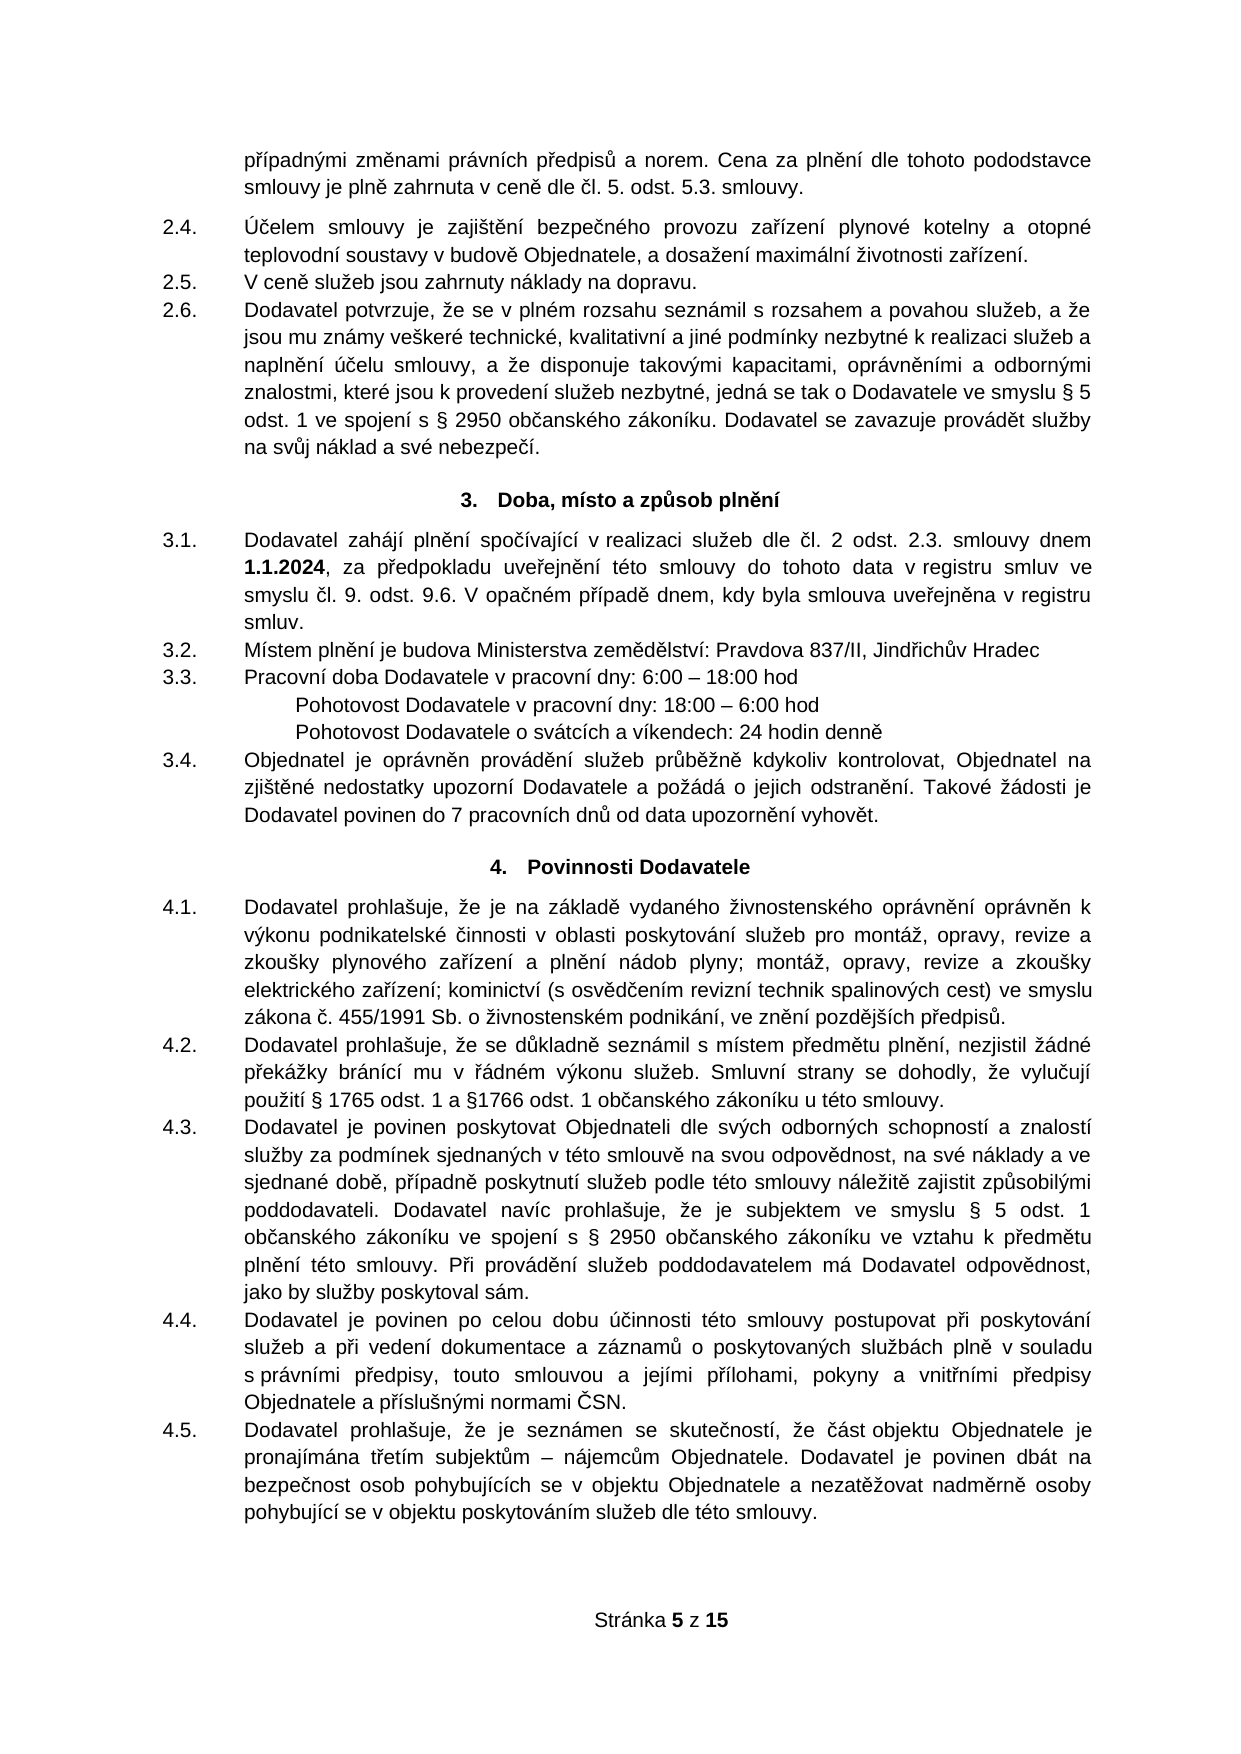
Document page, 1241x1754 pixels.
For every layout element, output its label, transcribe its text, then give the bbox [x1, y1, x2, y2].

text Dodavatel prohlašuje, že je na základě vydaného živnostenského oprávnění oprávněn k výkonu podnikatelské činnosti v oblasti poskytování služeb pro montáž, opravy, revize a zkoušky plynového zařízení a plnění nádob plyny; montáž, opravy, revize a zkoušky elektrického zařízení; kominictví (s osvědčením revizní technik spalinových cest) ve smyslu zákona č. 455/1991 Sb. o živnostenském podnikání, ve znění pozdějších předpisů. [162, 895, 1092, 1029]
text Dodavatel je povinen po celou dobu účinnosti této smlouvy postupovat při poskytování služeb a při vedení dokumentace a záznamů o poskytovaných službách plně v souladu s právními předpisy, touto smlouvou a jejími přílohami, pokyny a vnitřními předpisy Objednatele a příslušnými normami ČSN. [162, 1308, 1092, 1414]
text Účelem smlouvy je zajištění bezpečného provozu zařízení plynové kotelny a otopné teplovodní soustavy v budově Objednatele, a dosažení maximální životnosti zařízení. [162, 215, 1092, 267]
subtitle Doba, místo a způsob plnění [148, 488, 1092, 512]
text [177, 148, 1092, 199]
text Dodavatel zahájí plnění spočívající v realizaci služeb dle čl. 2 odst. 2.3. smlouvy dnem 1.1.2024, za předpokladu uveřejnění této smlouvy do tohoto data v registru smluv ve smyslu čl. 9. odst. 9.6. V opačném případě dnem, kdy byla smlouva uveřejněna v registru smluv. [162, 528, 1092, 634]
text Dodavatel prohlašuje, že se důkladně seznámil s místem předmětu plnění, nezjistil žádné překážky bránící mu v řádném výkonu služeb. Smluvní strany se dohodly, že vylučují použití § 1765 odst. 1 a §1766 odst. 1 občanského zákoníku u této smlouvy. [162, 1033, 1092, 1112]
text Objednatel je oprávněn provádění služeb průběžně kdykoliv kontrolovat, Objednatel na zjištěné nedostatky upozorní Dodavatele a požádá o jejich odstranění. Takové žádosti je Dodavatel povinen do 7 pracovních dnů od data upozornění vyhovět. [162, 748, 1092, 827]
text V ceně služeb jsou zahrnuty náklady na dopravu. [162, 270, 1092, 294]
subtitle Povinnosti Dodavatele [148, 855, 1092, 879]
list Pohotovost Dodavatele o svátcích a víkendech: 24 hodin denně [230, 720, 1092, 744]
text Pracovní doba Dodavatele v pracovní dny: 6:00 – 18:00 hod [162, 665, 1092, 689]
text Dodavatel je povinen poskytovat Objednateli dle svých odborných schopností a znalostí služby za podmínek sjednaných v této smlouvě na svou odpovědnost, na své náklady a ve sjednané době, případně poskytnutí služeb podle této smlouvy náležitě zajistit způsobilými poddodavateli. Dodavatel navíc prohlašuje, že je subjektem ve smyslu § 5 odst. 1 občanského zákoníku ve spojení s § 2950 občanského zákoníku ve vztahu k předmětu plnění této smlouvy. Při provádění služeb poddodavatelem má Dodavatel odpovědnost, jako by služby poskytoval sám. [162, 1115, 1092, 1304]
text Dodavatel prohlašuje, že je seznámen se skutečností, že část objektu Objednatele je pronajímána třetím subjektům – nájemcům Objednatele. Dodavatel je povinen dbát na bezpečnost osob pohybujících se v objektu Objednatele a nezatěžovat nadměrně osoby pohybující se v objektu poskytováním služeb dle této smlouvy. [162, 1418, 1092, 1524]
text Dodavatel potvrzuje, že se v plném rozsahu seznámil s rozsahem a povahou služeb, a že jsou mu známy veškeré technické, kvalitativní a jiné podmínky nezbytné k realizaci služeb a naplnění účelu smlouvy, a že disponuje takovými kapacitami, oprávněními a odbornými znalostmi, které jsou k provedení služeb nezbytné, jedná se tak o Dodavatele ve smyslu § 5 odst. 1 ve spojení s § 2950 občanského zákoníku. Dodavatel se zavazuje provádět služby na svůj náklad a své nebezpečí. [162, 298, 1092, 459]
text Místem plnění je budova Ministerstva zemědělství: Pravdova 837/II, Jindřichův Hradec [162, 638, 1092, 662]
list Pohotovost Dodavatele v pracovní dny: 18:00 – 6:00 hod [230, 693, 1092, 717]
